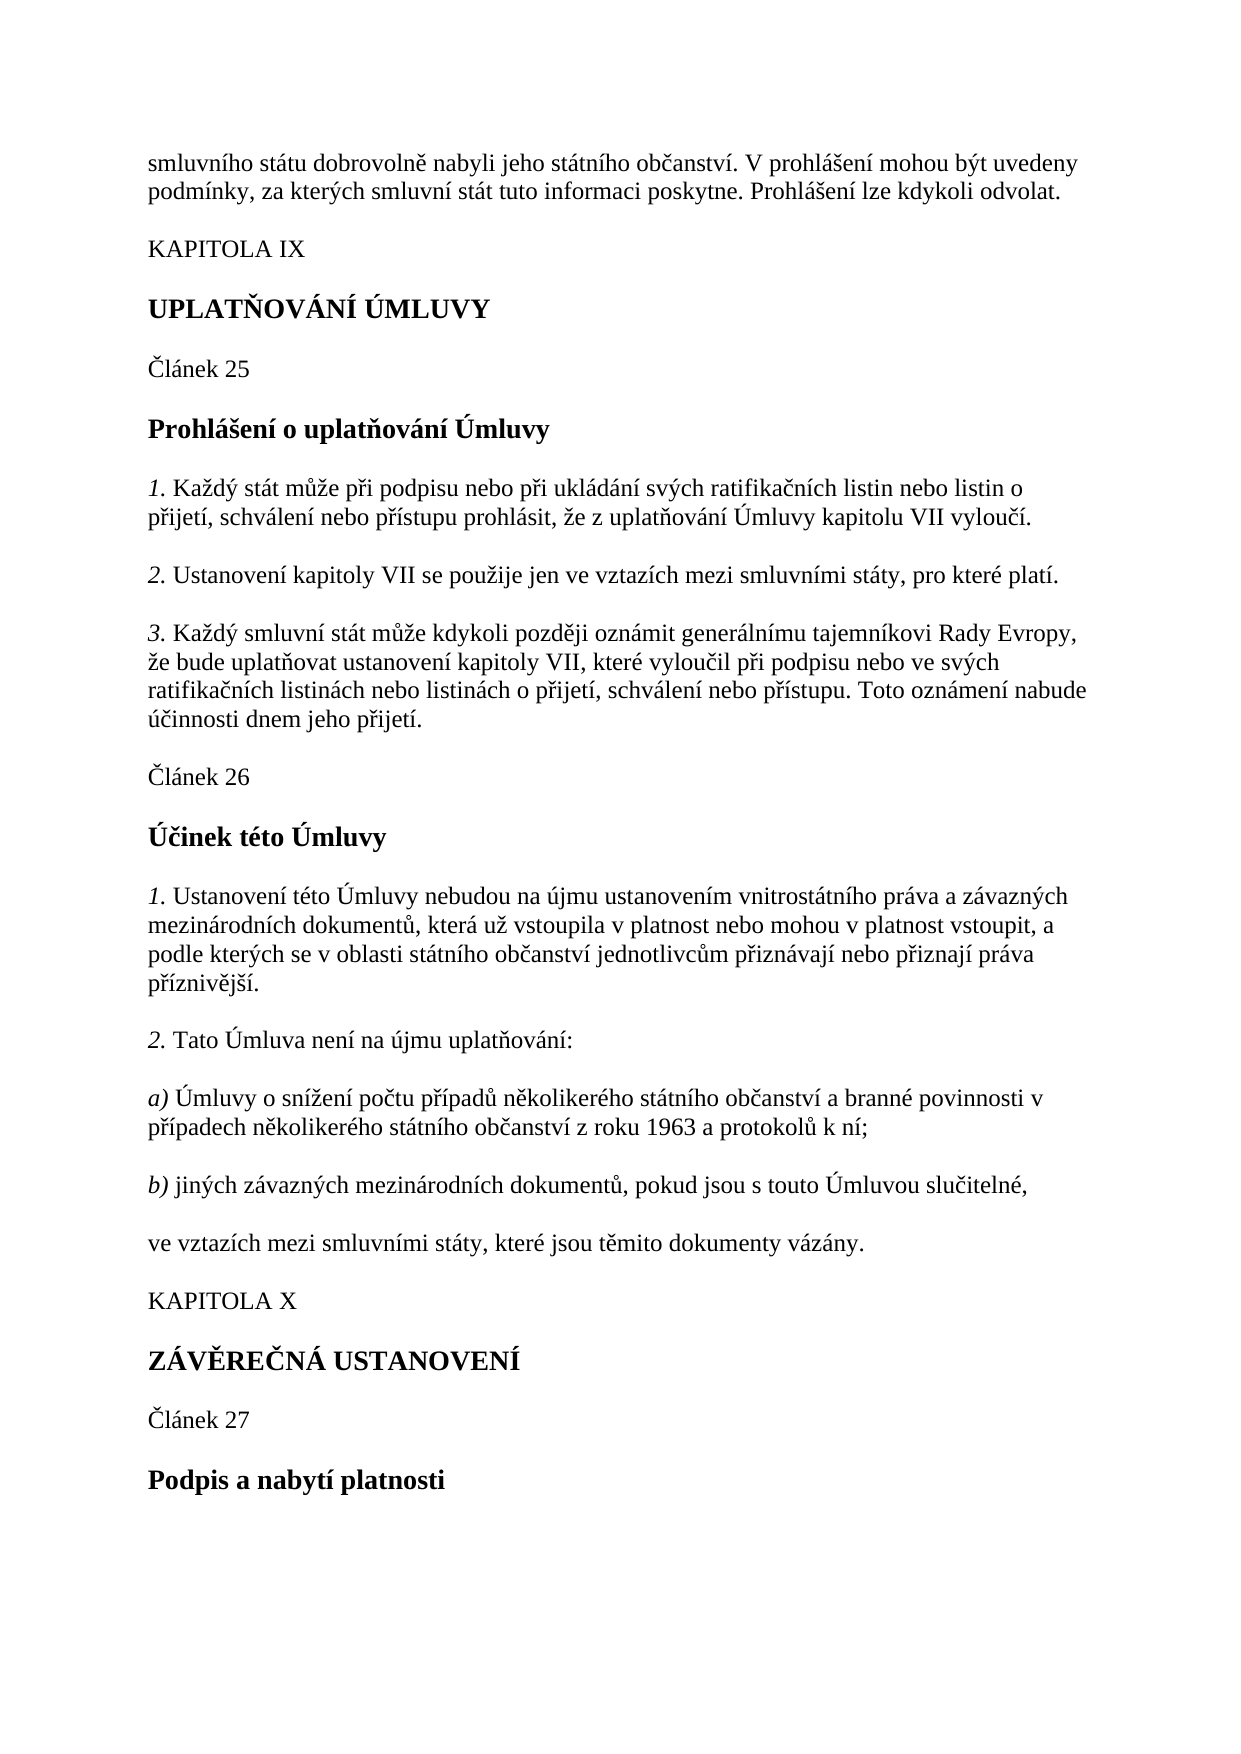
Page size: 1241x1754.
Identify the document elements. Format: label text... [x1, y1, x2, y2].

text Článek 26 [148, 762, 1093, 791]
text KAPITOLA IX [148, 234, 1093, 263]
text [148, 148, 1093, 205]
text KAPITOLA X [148, 1286, 1093, 1315]
text ve vztazích mezi smluvními státy, které jsou těmito dokumenty vázány. [148, 1228, 1093, 1257]
text Účinek této Úmluvy [148, 820, 1093, 852]
text Podpis a nabytí platnosti [148, 1463, 1093, 1496]
text 3. Každý smluvní stát může kdykoli později oznámit generálnímu tajemníkovi Rady Evropy, že bude uplatňovat ustanovení kapitoly VII, které vyloučil při podpisu nebo ve svých ratifikačních listinách nebo listinách o přijetí, schválení nebo přístupu. Toto oznámení nabude účinnosti dnem jeho přijetí. [148, 618, 1093, 733]
text 1. Každý stát může při podpisu nebo při ukládání svých ratifikačních listin nebo listin o přijetí, schválení nebo přístupu prohlásit, že z uplatňování Úmluvy kapitolu VII vyloučí. [148, 473, 1093, 531]
text 2. Ustanovení kapitoly VII se použije jen ve vztazích mezi smluvními státy, pro které platí. [148, 560, 1093, 589]
text 1. Ustanovení této Úmluvy nebudou na újmu ustanovením vnitrostátního práva a závazných mezinárodních dokumentů, která už vstoupila v platnost nebo mohou v platnost vstoupit, a podle kterých se v oblasti státního občanství jednotlivcům přiznávají nebo přiznají práva příznivější. [148, 881, 1093, 996]
text Článek 27 [148, 1406, 1093, 1434]
text b) jiných závazných mezinárodních dokumentů, pokud jsou s touto Úmluvou slučitelné, [148, 1170, 1093, 1199]
text UPLATŇOVÁNÍ ÚMLUVY [148, 292, 1093, 324]
text Prohlášení o uplatňování Úmluvy [148, 412, 1093, 444]
text Článek 25 [148, 354, 1093, 382]
text a) Úmluvy o snížení počtu případů několikerého státního občanství a branné povinnosti v případech několikerého státního občanství z roku 1963 a protokolů k ní; [148, 1083, 1093, 1141]
text ZÁVĚREČNÁ USTANOVENÍ [148, 1344, 1093, 1376]
text 2. Tato Úmluva není na újmu uplatňování: [148, 1026, 1093, 1054]
